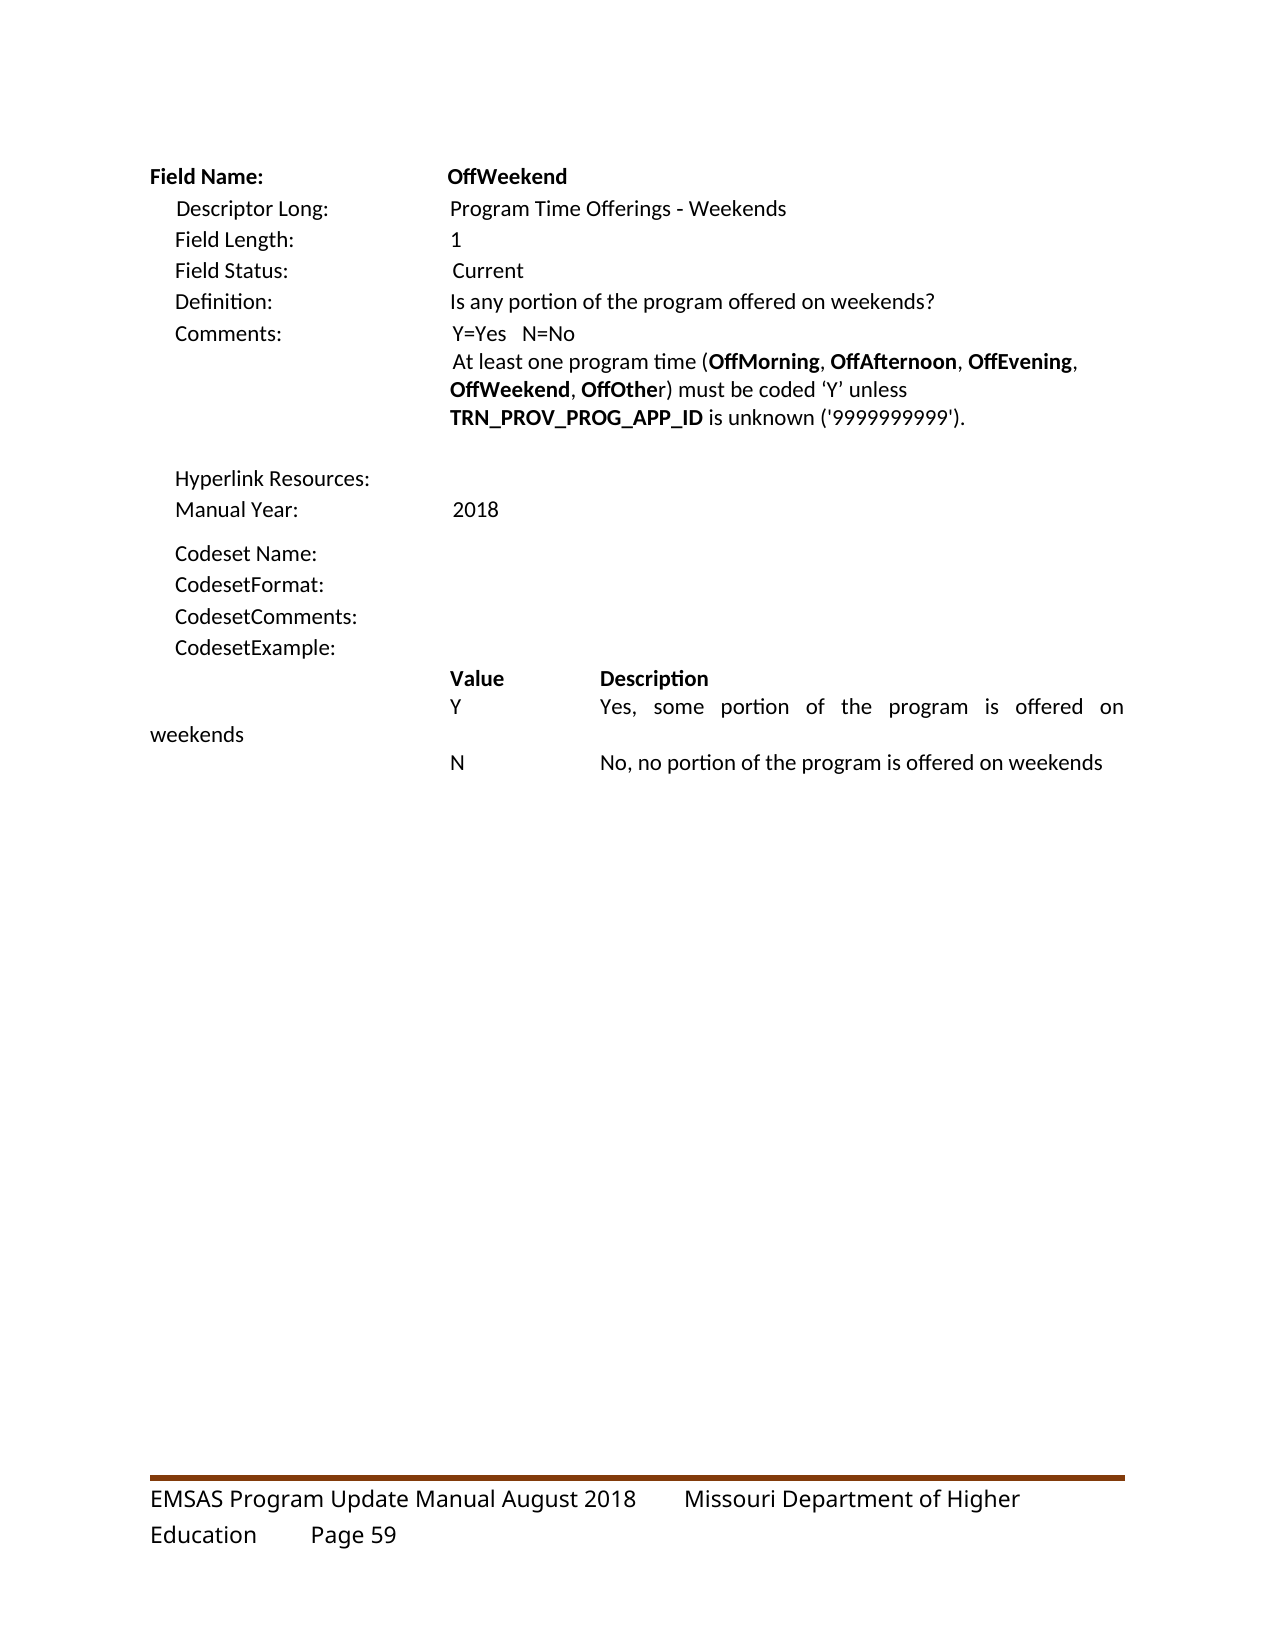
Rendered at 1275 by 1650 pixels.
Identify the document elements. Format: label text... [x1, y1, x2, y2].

text Manual Year: 2018 [150, 496, 1125, 524]
text Hyperlink Resources: [150, 464, 1125, 492]
text Y Yes, some portion of the program is offered on weekends [150, 692, 1125, 748]
text Comments: Y=Yes N=No [150, 319, 1125, 347]
text Definition: Is any portion of the program offered on weekends? [150, 287, 1125, 316]
text At least one program time (OffMorning, OffAfternoon, OffEvening, OffWeekend, OffOther) must be coded ‘Y’ unless TRN_PROV_PROG_APP_ID is unknown ('9999999999'). [450, 347, 1125, 431]
text Field Name: OffWeekend [150, 162, 1125, 191]
text Field Status: Current [150, 256, 1125, 284]
text N No, no portion of the program is offered on weekends [150, 748, 1125, 776]
text Field Length: 1 [150, 225, 1125, 253]
text Codeset Name: [150, 539, 1125, 567]
text CodesetFormat: [150, 571, 1125, 599]
text CodesetComments: [150, 602, 1125, 630]
text Descriptor Long: Program Time Offerings ‐ Weekends [150, 194, 1125, 222]
text CodesetExample: [150, 633, 1125, 661]
text Value Description [150, 664, 1125, 692]
